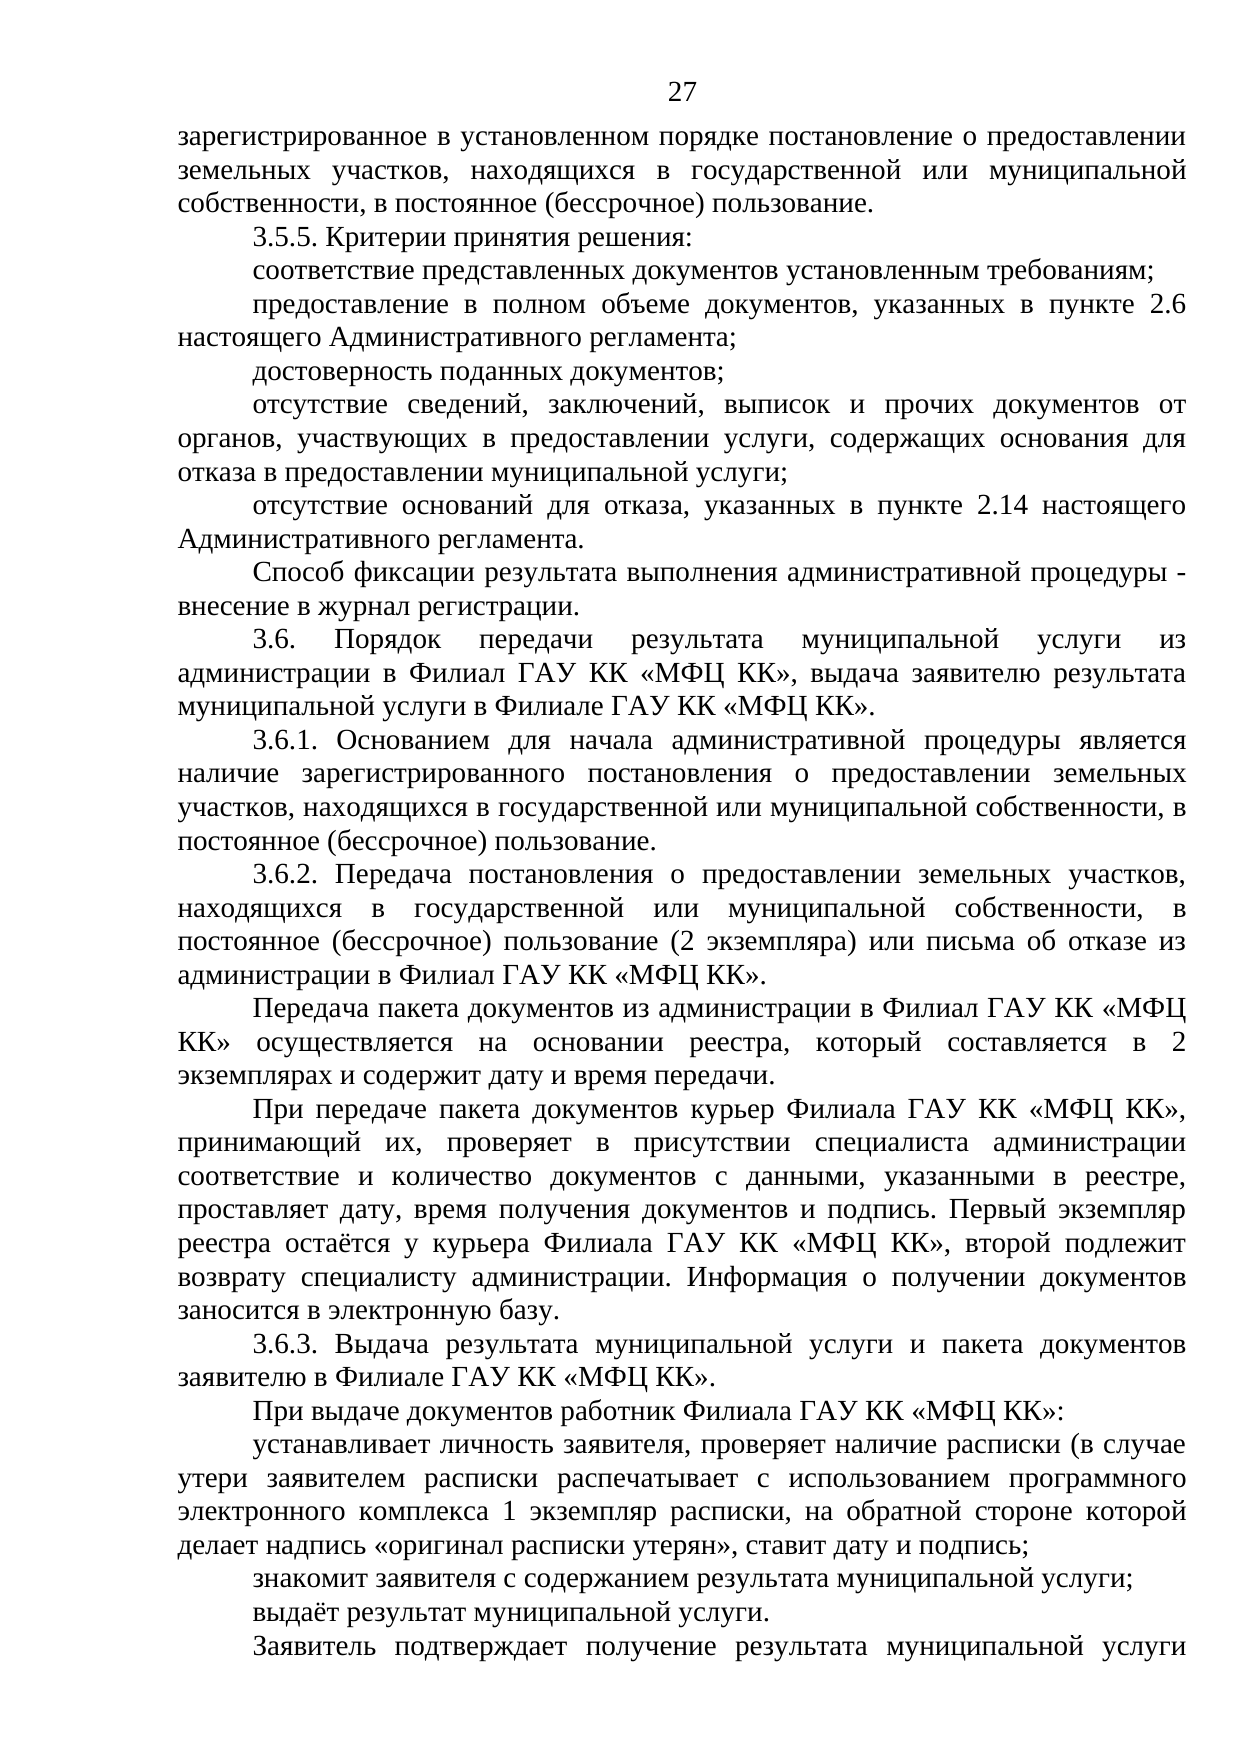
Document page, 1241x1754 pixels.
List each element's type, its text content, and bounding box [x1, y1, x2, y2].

text При выдаче документов работник Филиала ГАУ КК «МФЦ КК»: [177, 1393, 1187, 1426]
text 3.6. Порядок передачи результата муниципальной услуги из администрации в Филиал ГАУ КК «МФЦ КК», выдача заявителю результата муниципальной услуги в Филиале ГАУ КК «МФЦ КК». [177, 621, 1187, 722]
text 3.6.2. Передача постановления о предоставлении земельных участков, находящихся в государственной или муниципальной собственности, в постоянное (бессрочное) пользование (2 экземпляра) или письма об отказе из администрации в Филиал ГАУ КК «МФЦ КК». [177, 856, 1187, 990]
text выдаёт результат муниципальной услуги. [177, 1594, 1187, 1628]
text 3.6.1. Основанием для начала административной процедуры является наличие зарегистрированного постановления о предоставлении земельных участков, находящихся в государственной или муниципальной собственности, в постоянное (бессрочное) пользование. [177, 722, 1187, 856]
text достоверность поданных документов; [177, 353, 1187, 387]
text устанавливает личность заявителя, проверяет наличие расписки (в случае утери заявителем расписки распечатывает с использованием программного электронного комплекса 1 экземпляр расписки, на обратной стороне которой делает надпись «оригинал расписки утерян», ставит дату и подпись; [177, 1426, 1187, 1561]
text При передаче пакета документов курьер Филиала ГАУ КК «МФЦ КК», принимающий их, проверяет в присутствии специалиста администрации соответствие и количество документов с данными, указанными в реестре, проставляет дату, время получения документов и подпись. Первый экземпляр реестра остаётся у курьера Филиала ГАУ КК «МФЦ КК», второй подлежит возврату специалисту администрации. Информация о получении документов заносится в электронную базу. [177, 1091, 1187, 1326]
text Способ фиксации результата выполнения административной процедуры - внесение в журнал регистрации. [177, 554, 1187, 621]
text знакомит заявителя с содержанием результата муниципальной услуги; [177, 1561, 1187, 1594]
text Передача пакета документов из администрации в Филиал ГАУ КК «МФЦ КК» осуществляется на основании реестра, который составляется в 2 экземплярах и содержит дату и время передачи. [177, 990, 1187, 1091]
text отсутствие оснований для отказа, указанных в пункте 2.14 настоящего Административного регламента. [177, 487, 1187, 554]
text предоставление в полном объеме документов, указанных в пункте 2.6 настоящего Административного регламента; [177, 286, 1187, 353]
text отсутствие сведений, заключений, выписок и прочих документов от органов, участвующих в предоставлении услуги, содержащих основания для отказа в предоставлении муниципальной услуги; [177, 387, 1187, 487]
text 3.6.3. Выдача результата муниципальной услуги и пакета документов заявителю в Филиале ГАУ КК «МФЦ КК». [177, 1326, 1187, 1393]
text 3.5.5. Критерии принятия решения: [177, 219, 1187, 252]
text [177, 118, 1187, 219]
text соответствие представленных документов установленным требованиям; [177, 252, 1187, 286]
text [177, 1628, 1187, 1661]
